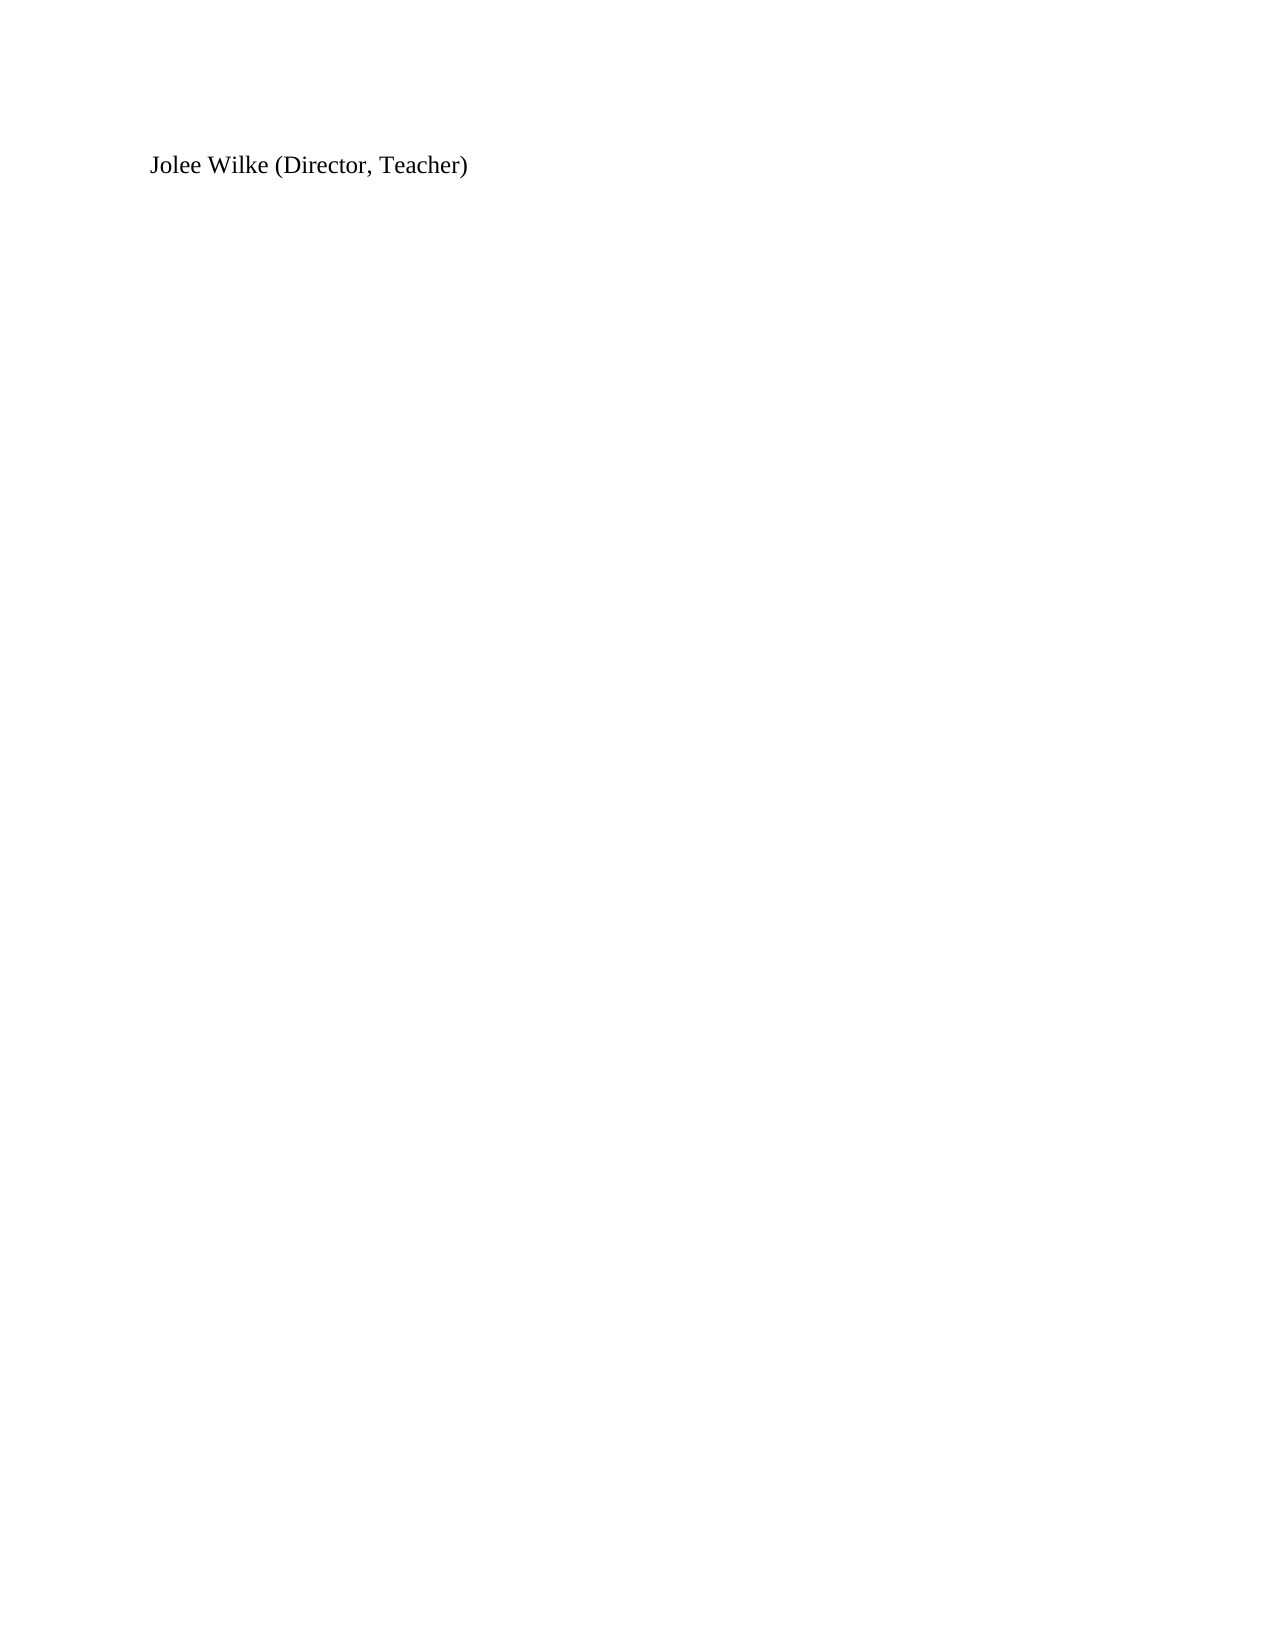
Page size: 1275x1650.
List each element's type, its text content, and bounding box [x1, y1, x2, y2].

text Jolee Wilke (Director, Teacher) [150, 150, 1125, 179]
